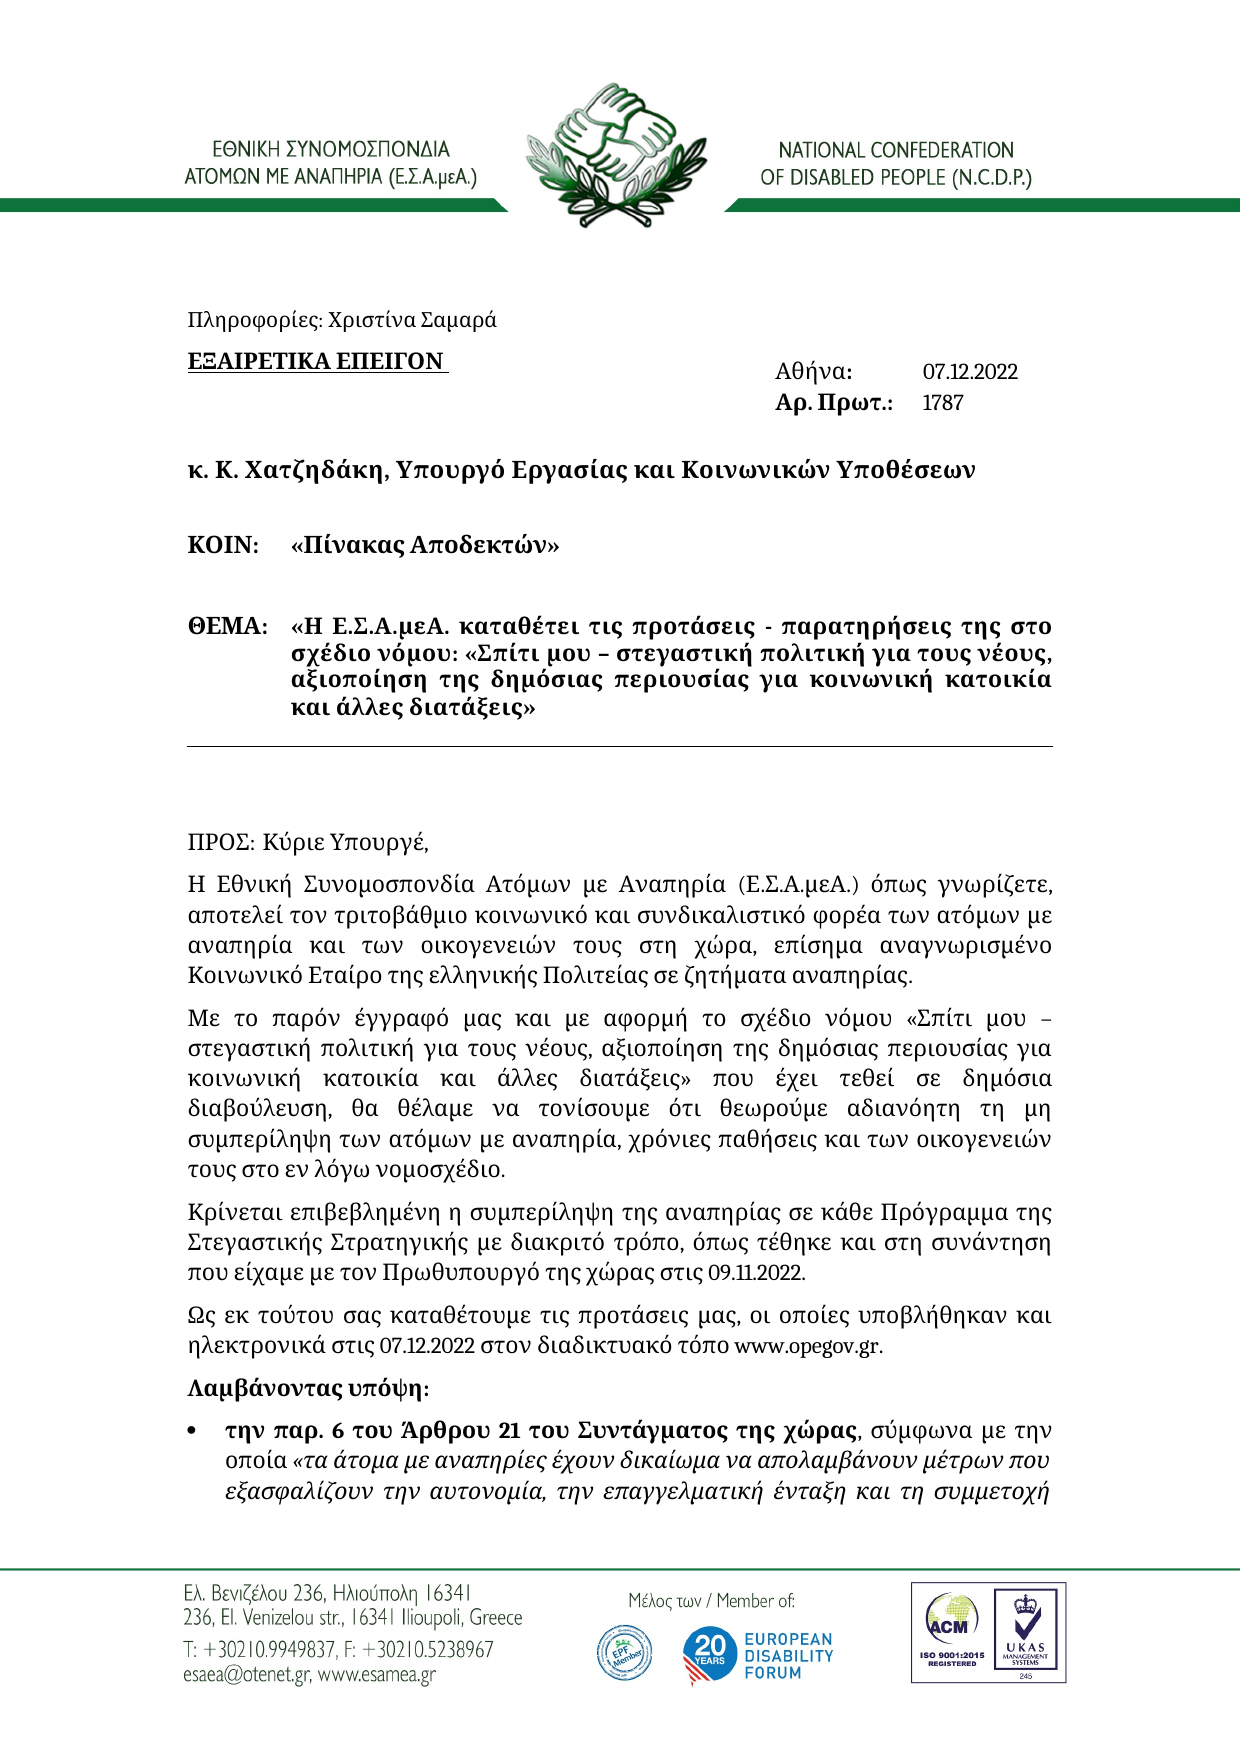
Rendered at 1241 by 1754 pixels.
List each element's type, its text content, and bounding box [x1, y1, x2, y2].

picture [0, 1555, 1240, 1737]
text Πληροφορίες: [187, 309, 583, 333]
picture [0, 29, 1240, 266]
text ΚΟΙΝ: [187, 532, 1053, 559]
